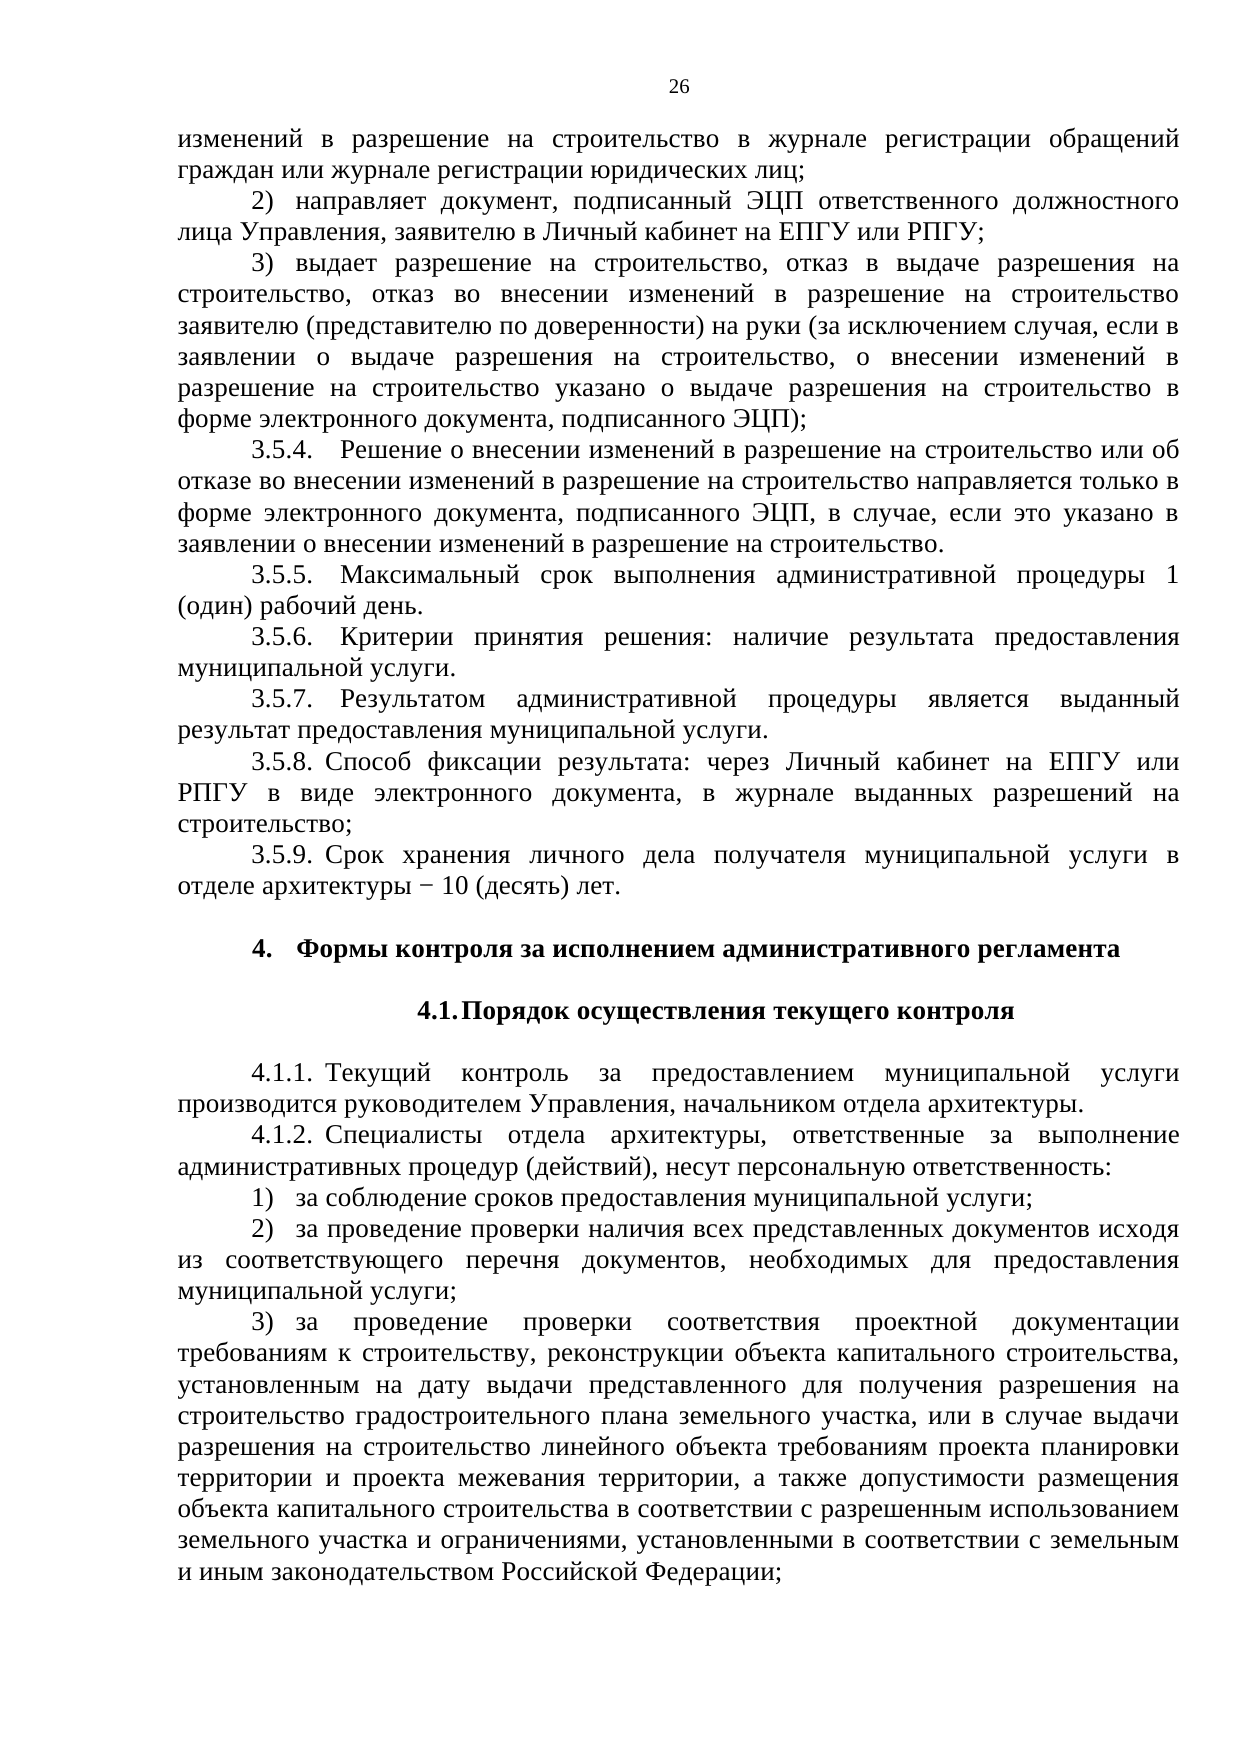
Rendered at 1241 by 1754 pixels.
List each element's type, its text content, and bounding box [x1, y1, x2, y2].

list за соблюдение сроков предоставления муниципальной услуги; [177, 1181, 1181, 1212]
list Срок хранения личного дела получателя муниципальной услуги в отделе архитектуры − 10 (десять) лет. [177, 838, 1181, 901]
list Текущий контроль за предоставлением муниципальной услуги производится руководителем Управления, начальником отдела архитектуры. [177, 1056, 1181, 1118]
list за проведение проверки соответствия проектной документации требованиям к строительству, реконструкции объекта капитального строительства, установленным на дату выдачи представленного для получения разрешения на строительство градостроительного плана земельного участка, или в случае выдачи разрешения на строительство линейного объекта требованиям проекта планировки территории и проекта межевания территории, а также допустимости размещения объекта капитального строительства в соответствии с разрешенным использованием земельного участка и ограничениями, установленными в соответствии с земельным и иным законодательством Российской Федерации; [177, 1305, 1181, 1586]
list выдает разрешение на строительство, отказ в выдаче разрешения на строительство, отказ во внесении изменений в разрешение на строительство заявителю (представителю по доверенности) на руки (за исключением случая, если в заявлении о выдаче разрешения на строительство, о внесении изменений в разрешение на строительство указано о выдаче разрешения на строительство в форме электронного документа, подписанного ЭЦП); [177, 246, 1181, 433]
text Формы контроля за исполнением административного регламента [177, 932, 1181, 963]
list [177, 122, 1181, 184]
list направляет документ, подписанный ЭЦП ответственного должностного лица Управления, заявителю в Личный кабинет на ЕПГУ или РПГУ; [177, 184, 1181, 246]
list Способ фиксации результата: через Личный кабинет на ЕПГУ или РПГУ в виде электронного документа, в журнале выданных разрешений на строительство; [177, 745, 1181, 838]
list Порядок осуществления текущего контроля [177, 994, 1181, 1025]
list Решение о внесении изменений в разрешение на строительство или об отказе во внесении изменений в разрешение на строительство направляется только в форме электронного документа, подписанного ЭЦП, в случае, если это указано в заявлении о внесении изменений в разрешение на строительство. [177, 433, 1181, 558]
list за проведение проверки наличия всех представленных документов исходя из соответствующего перечня документов, необходимых для предоставления муниципальной услуги; [177, 1212, 1181, 1305]
list Специалисты отдела архитектуры, ответственные за выполнение административных процедур (действий), несут персональную ответственность: [177, 1118, 1181, 1181]
list Максимальный срок выполнения административной процедуры 1 (один) рабочий день. [177, 558, 1181, 620]
list Результатом административной процедуры является выданный результат предоставления муниципальной услуги. [177, 682, 1181, 745]
list Критерии принятия решения: наличие результата предоставления муниципальной услуги. [177, 620, 1181, 682]
